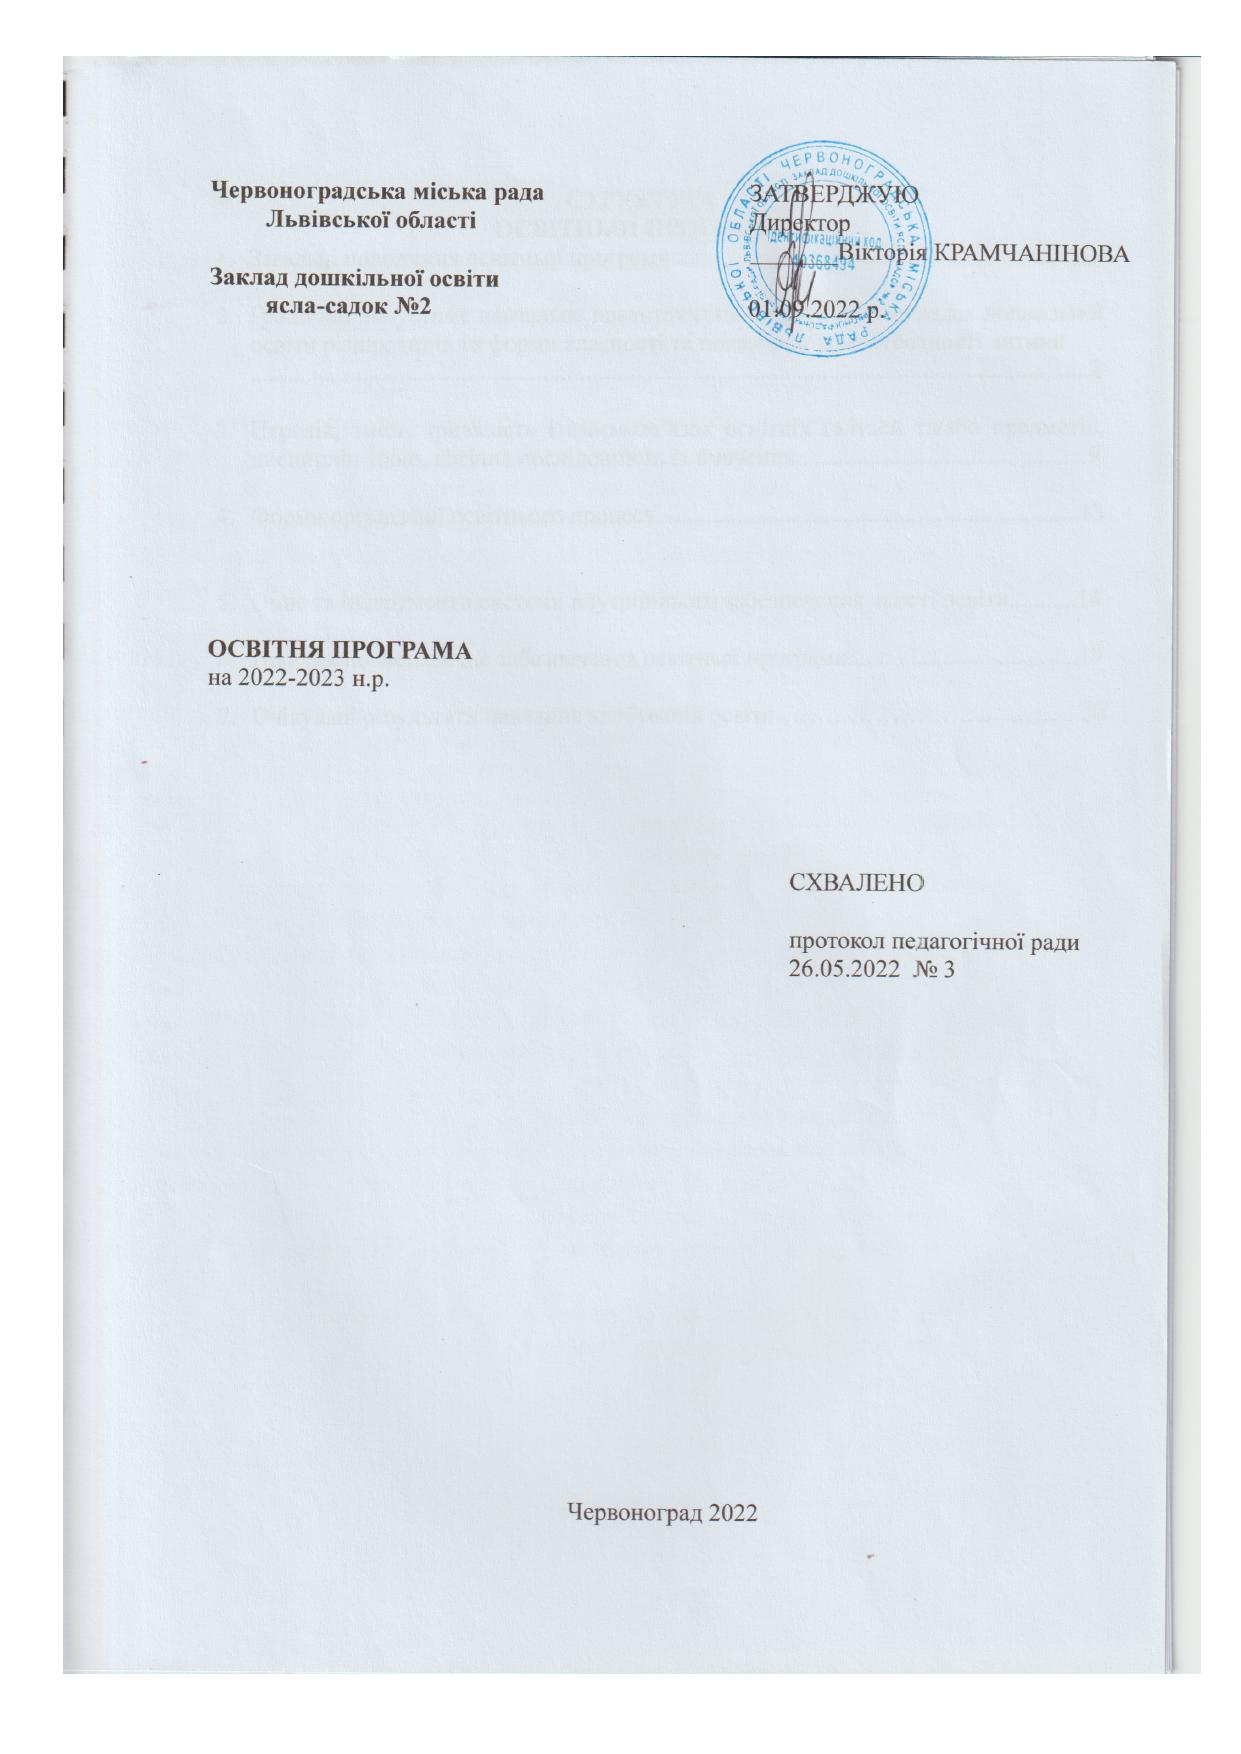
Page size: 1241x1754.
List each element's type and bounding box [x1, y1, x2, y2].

picture [63, 56, 1201, 1674]
